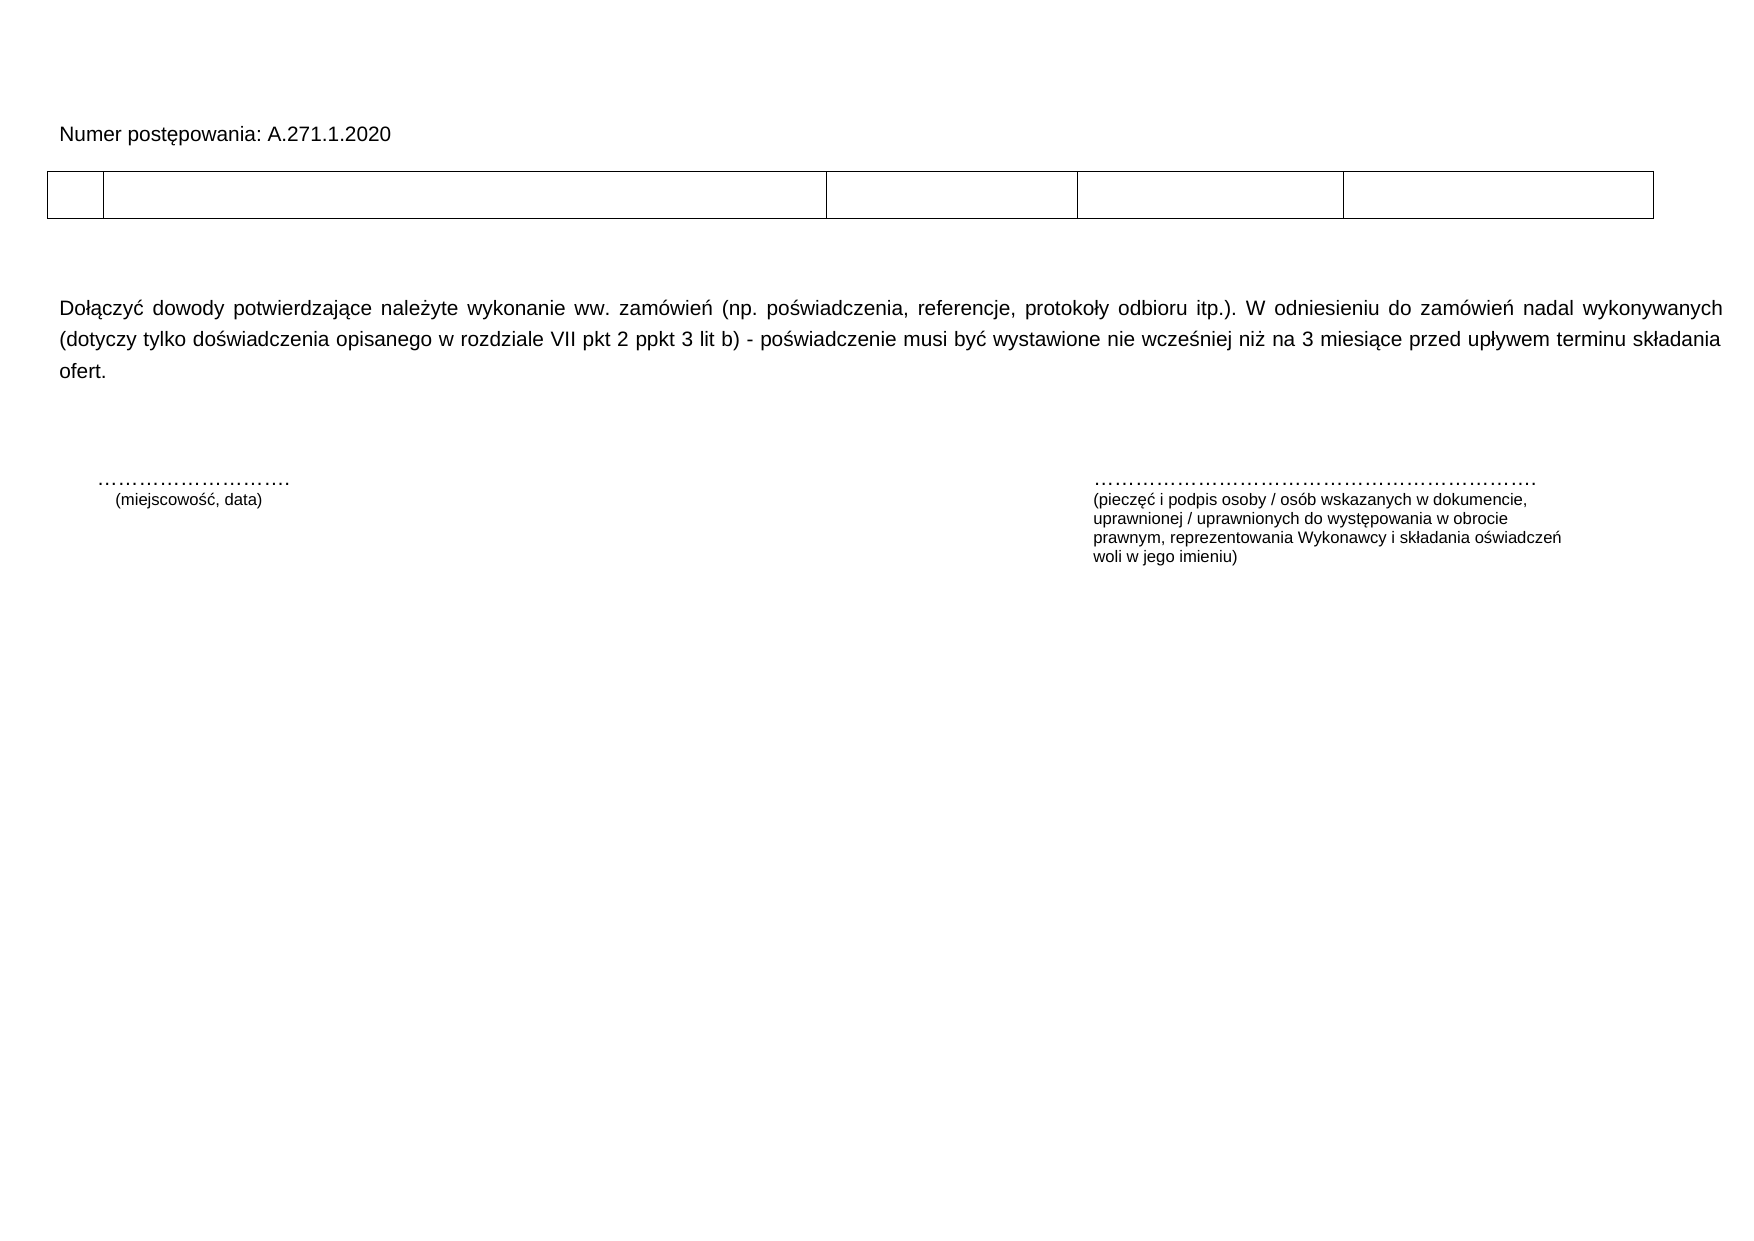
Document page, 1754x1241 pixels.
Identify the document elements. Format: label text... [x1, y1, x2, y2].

text woli w jego imieniu) [945, 547, 1695, 566]
list ………………………. ………………………………………………………. [97, 465, 1695, 489]
text Dołączyć dowody potwierdzające należyte wykonanie ww. zamówień (np. poświadczenia, referencje, protokoły odbioru itp.). W odniesieniu do zamówień nadal wykonywanych (dotyczy tylko doświadczenia opisanego w rozdziale VII pkt 2 ppkt 3 lit b) - poświadczenie musi być wystawione nie wcześniej niż na 3 miesiące przed upływem terminu składania ofert. [59, 291, 1724, 384]
table_cell [48, 172, 103, 218]
text prawnym, reprezentowania Wykonawcy i składania oświadczeń [1019, 528, 1695, 547]
table_cell [827, 172, 1077, 218]
table_cell [1078, 172, 1343, 218]
text uprawnionej / uprawnionych do występowania w obrocie [59, 508, 1695, 528]
table_cell [104, 172, 826, 218]
text (miejscowość, data) (pieczęć i podpis osoby / osób wskazanych w dokumencie, [59, 489, 1695, 508]
table_cell [1344, 172, 1653, 218]
